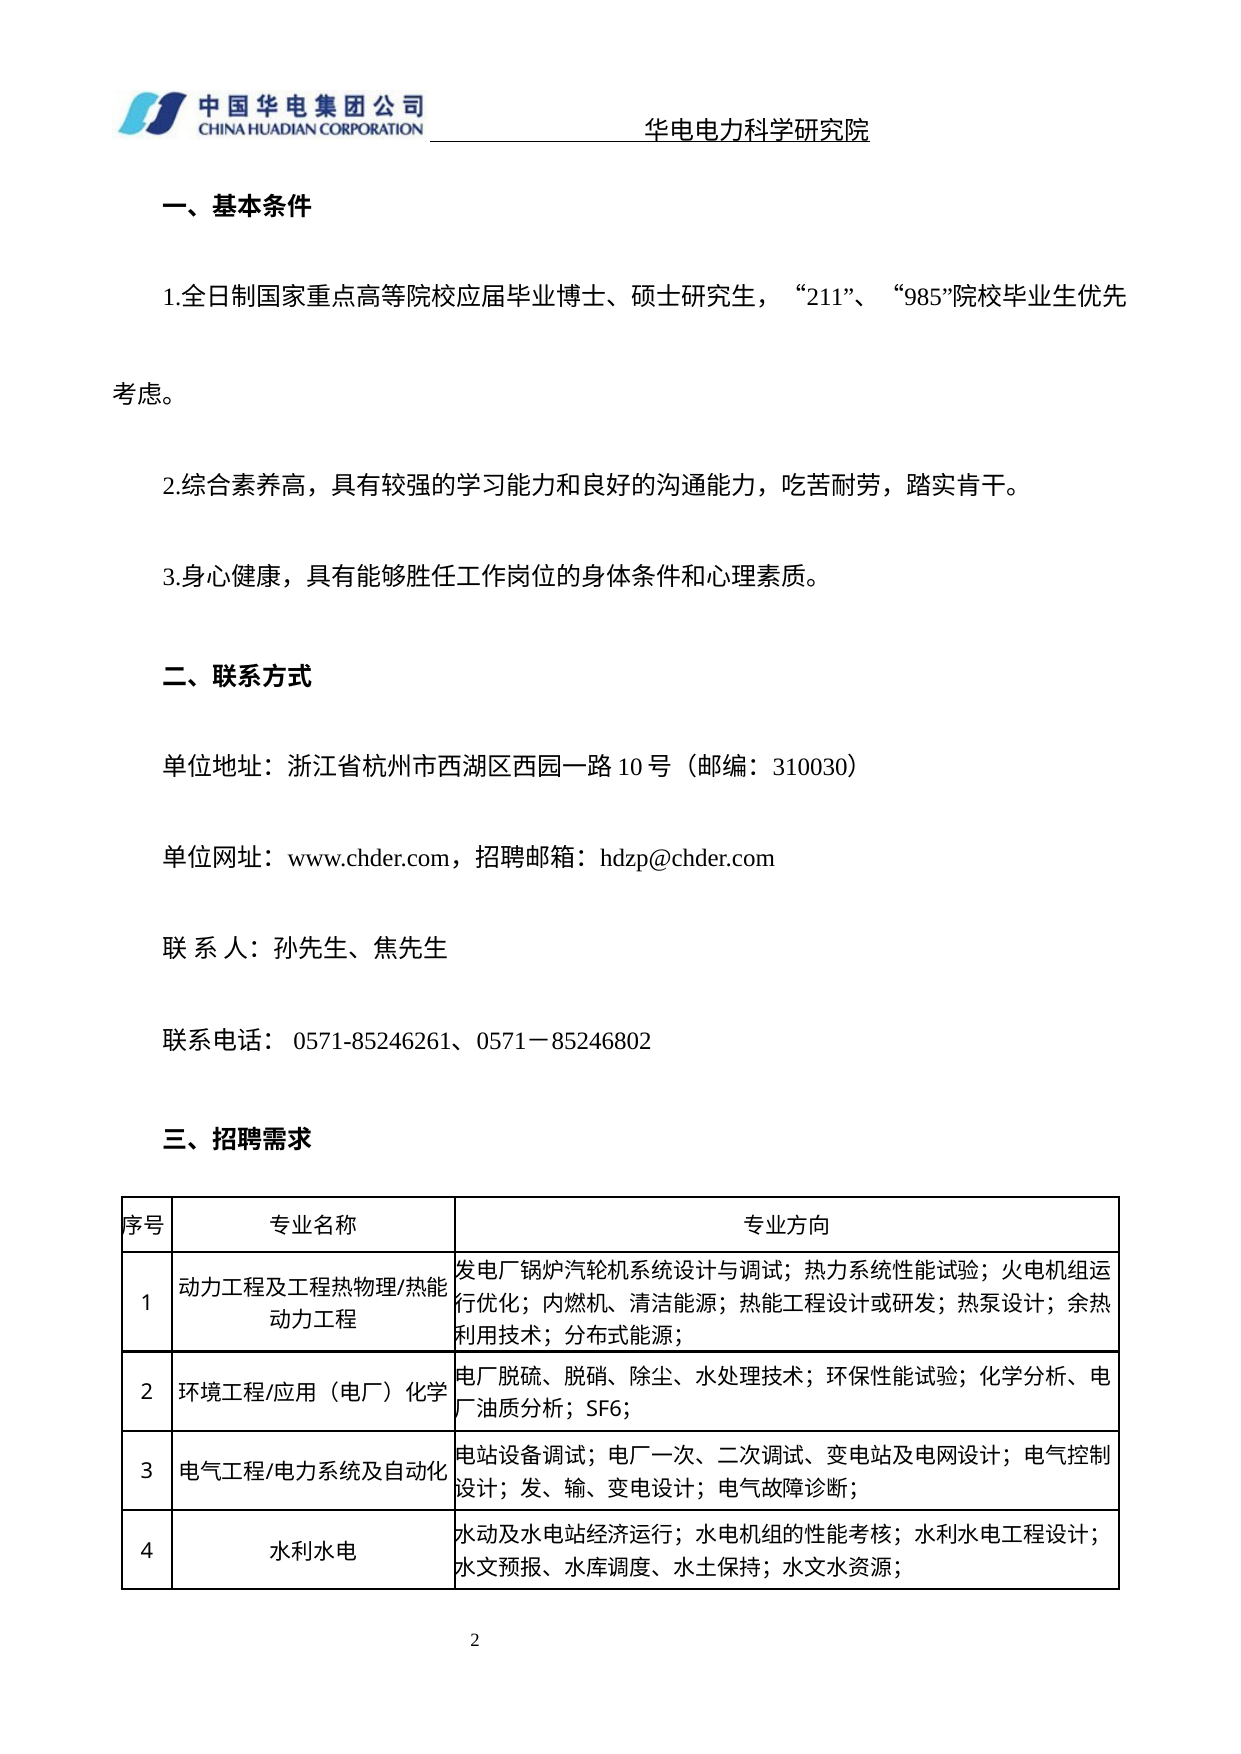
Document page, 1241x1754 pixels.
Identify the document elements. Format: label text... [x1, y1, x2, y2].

text 3.身心健康，具有能够胜任工作岗位的身体条件和心理素质。 [112, 542, 1128, 607]
text 联 系 人：孙先生、焦先生 [112, 914, 1128, 979]
table_cell 电厂脱硫、脱硝、除尘、水处理技术；环保性能试验；化学分析、电厂油质分析；SF6； [456, 1353, 1118, 1430]
table_header 序号 [123, 1198, 171, 1251]
text 二、联系方式 [112, 642, 1106, 707]
text 一、基本条件 [112, 172, 1106, 237]
text 单位地址：浙江省杭州市西湖区西园一路10号（邮编：310030） [112, 732, 1128, 797]
table_cell 水利水电 [173, 1511, 454, 1588]
text 1.全日制国家重点高等院校应届毕业博士、硕士研究生，“211”、“985”院校毕业生优先考虑。 [112, 262, 1128, 425]
table_header 专业名称 [173, 1198, 454, 1251]
table_cell 电气工程/电力系统及自动化 [173, 1432, 454, 1509]
table_cell 4 [123, 1511, 171, 1588]
text 联系电话： 0571-85246261、0571－85246802 [112, 1006, 1128, 1071]
table_cell 电站设备调试；电厂一次、二次调试、变电站及电网设计；电气控制设计；发、输、变电设计；电气故障诊断； [456, 1432, 1118, 1509]
text 单位网址：www.chder.com，招聘邮箱：hdzp@chder.com [112, 823, 1128, 888]
table_cell 水动及水电站经济运行；水电机组的性能考核；水利水电工程设计；水文预报、水库调度、水土保持；水文水资源； [456, 1511, 1118, 1588]
text 三、招聘需求 [112, 1105, 1106, 1170]
picture [112, 90, 430, 140]
table_cell 动力工程及工程热物理/热能动力工程 [173, 1253, 454, 1350]
table_cell 环境工程/应用（电厂）化学 [173, 1353, 454, 1430]
table_cell 3 [123, 1432, 171, 1509]
table_cell 2 [123, 1353, 171, 1430]
text 2.综合素养高，具有较强的学习能力和良好的沟通能力，吃苦耐劳，踏实肯干。 [112, 451, 1128, 516]
table_cell 1 [123, 1253, 171, 1350]
table_cell 发电厂锅炉汽轮机系统设计与调试；热力系统性能试验；火电机组运行优化；内燃机、清洁能源；热能工程设计或研发；热泵设计；余热利用技术；分布式能源； [456, 1253, 1118, 1350]
table_header 专业方向 [456, 1198, 1118, 1251]
